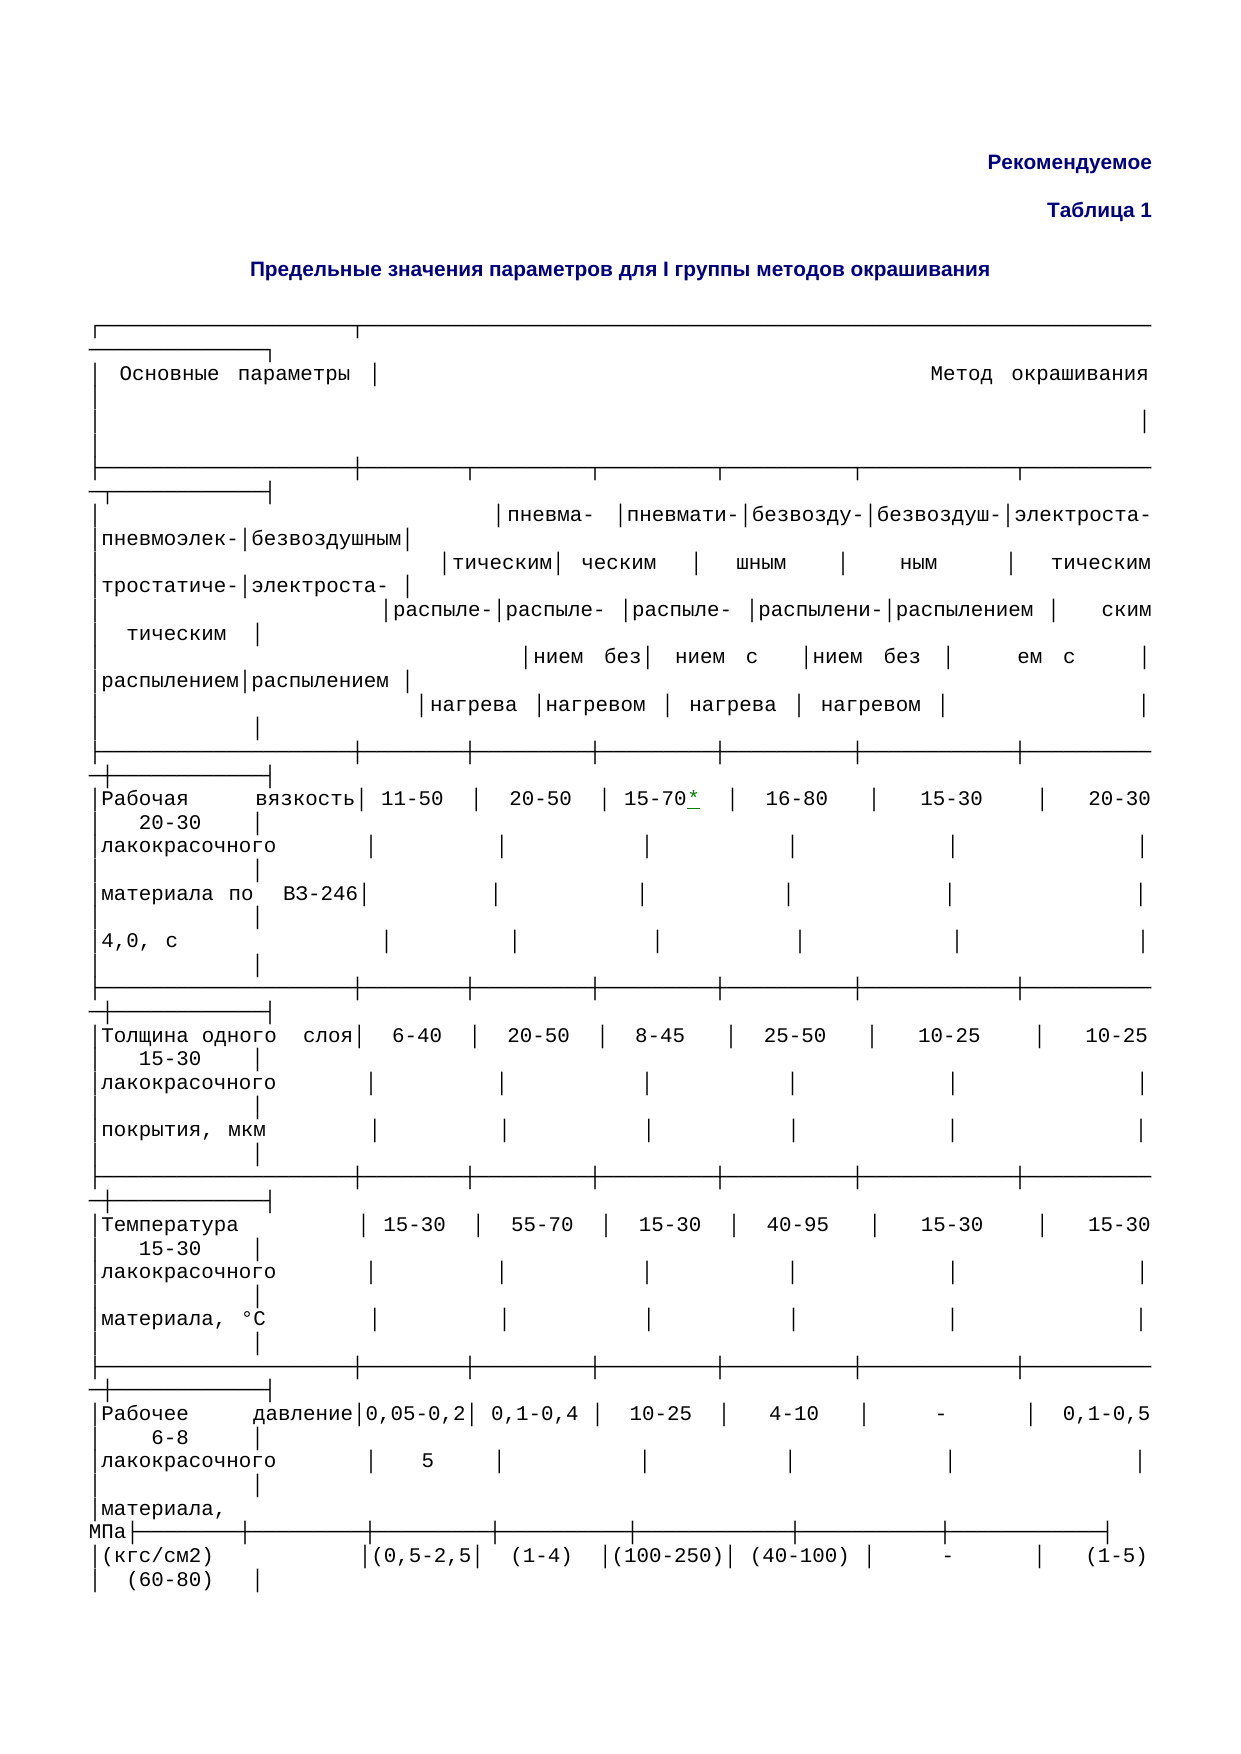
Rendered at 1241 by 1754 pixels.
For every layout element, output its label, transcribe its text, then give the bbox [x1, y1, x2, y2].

text │лакокрасочного │ │ │ │ │ │ │ │ [88, 1261, 1152, 1308]
text │материала по ВЗ-246│ │ │ │ │ │ │ │ [88, 883, 1152, 930]
text │лакокрасочного │ 5 │ │ │ │ │ │ │ [88, 1450, 1152, 1498]
text │Толщина одного слоя│ 6-40 │ 20-50 │ 8-45 │ 25-50 │ 10-25 │ 10-25 │ 15-30 │ [88, 1025, 1152, 1072]
text ├────────────────────┼────────┼─────────┼─────────┼──────────┼────────────┼───────────┼────────────┤ [88, 977, 1152, 1025]
list Предельные значения параметров для I группы методов окрашивания [88, 256, 1152, 280]
text ├────────────────────┼────────┼─────────┼─────────┼──────────┼────────────┼───────────┼────────────┤ [88, 1167, 1152, 1214]
text │ │нием без│ нием с │нием без │ ем с │ │распылением│распылением │ [88, 646, 1152, 694]
text Таблица 1 [88, 198, 1152, 222]
text │ │ │ [88, 410, 1152, 457]
text │ │пневма- │пневмати-│безвозду-│безвоздуш-│электроста- │пневмоэлек-│безвоздушным│ [88, 504, 1152, 552]
text │материала, °С │ │ │ │ │ │ │ │ [88, 1308, 1152, 1356]
text │4,0, с │ │ │ │ │ │ │ │ [88, 930, 1152, 977]
text ├────────────────────┼────────┼─────────┼─────────┼──────────┼────────────┼───────────┼────────────┤ [88, 741, 1152, 788]
text │(кгс/см2) │(0,5-2,5│ (1-4) │(100-250)│ (40-100) │ - │ (1-5) │ (60-80) │ [88, 1545, 1152, 1592]
text │ │распыле-│распыле- │распыле- │распылени-│распылением │ ским │ тическим │ [88, 599, 1152, 646]
text ├────────────────────┼────────┬─────────┬─────────┬──────────┬────────────┬───────────┬────────────┤ [88, 457, 1152, 504]
text ┌────────────────────┬─────────────────────────────────────────────────────────────────────────────┐ [88, 315, 1152, 363]
text │покрытия, мкм │ │ │ │ │ │ │ │ [88, 1119, 1152, 1167]
text │ │тическим│ ческим │ шным │ ным │ тическим │тростатиче-│электроста- │ [88, 552, 1152, 599]
text │ │нагрева │нагревом │ нагрева │ нагревом │ │ │ │ [88, 694, 1152, 741]
text Рекомендуемое [88, 150, 1152, 174]
text │лакокрасочного │ │ │ │ │ │ │ │ [88, 836, 1152, 883]
text │материала, МПа├────────┼─────────┼─────────┼──────────┼────────────┼───────────┼────────────┤ [88, 1498, 1152, 1545]
text │лакокрасочного │ │ │ │ │ │ │ │ [88, 1072, 1152, 1119]
text │ Основные параметры │ Метод окрашивания │ [88, 363, 1152, 410]
text │Рабочая вязкость│ 11-50 │ 20-50 │ 15-70* │ 16-80 │ 15-30 │ 20-30 │ 20-30 │ [88, 788, 1152, 836]
text │Рабочее давление│0,05-0,2│ 0,1-0,4 │ 10-25 │ 4-10 │ - │ 0,1-0,5 │ 6-8 │ [88, 1403, 1152, 1450]
text ├────────────────────┼────────┼─────────┼─────────┼──────────┼────────────┼───────────┼────────────┤ [88, 1356, 1152, 1403]
text │Температура │ 15-30 │ 55-70 │ 15-30 │ 40-95 │ 15-30 │ 15-30 │ 15-30 │ [88, 1214, 1152, 1261]
